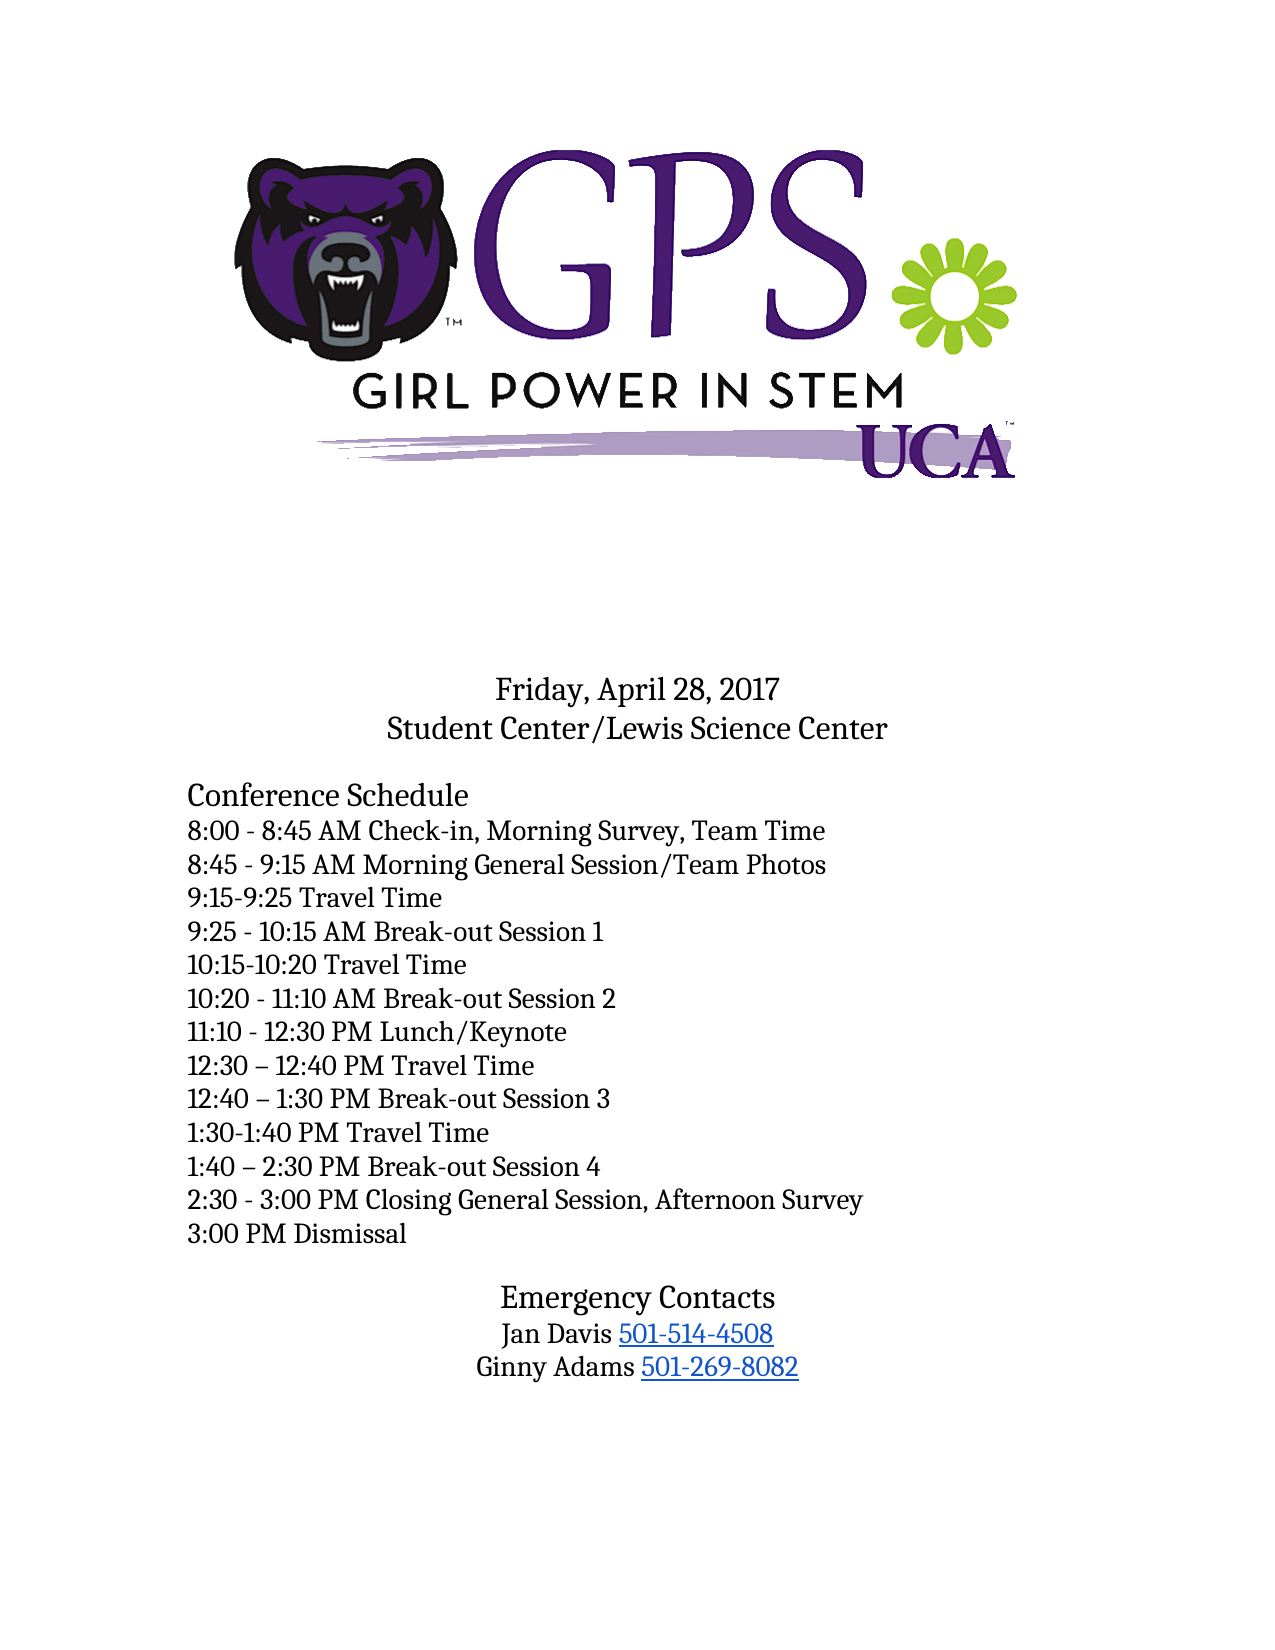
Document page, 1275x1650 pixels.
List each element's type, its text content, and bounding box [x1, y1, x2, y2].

text 10:15-10:20 Travel Time [187, 948, 1087, 982]
text 8:45 - 9:15 AM Morning General Session/Team Photos [187, 848, 1087, 881]
text 8:00 - 8:45 AM Check-in, Morning Survey, Team Time [187, 814, 1087, 848]
text 1:30-1:40 PM Travel Time [187, 1116, 1087, 1150]
text 3:00 PM Dismissal [187, 1217, 1087, 1250]
text 12:30 – 12:40 PM Travel Time [187, 1049, 1087, 1083]
text 9:15-9:25 Travel Time [187, 881, 1087, 915]
text 10:20 - 11:10 AM Break-out Session 2 [187, 982, 1087, 1016]
text Ginny Adams 501-269-8082 [187, 1351, 1087, 1384]
text Jan Davis 501-514-4508 [187, 1317, 1087, 1351]
text 2:30 - 3:00 PM Closing General Session, Afternoon Survey [187, 1183, 1087, 1217]
picture [233, 150, 1042, 480]
text Emergency Contacts [187, 1279, 1087, 1317]
text Student Center/Lewis Science Center [187, 709, 1087, 747]
text 9:25 - 10:15 AM Break-out Session 1 [187, 915, 1087, 948]
text 12:40 – 1:30 PM Break-out Session 3 [187, 1083, 1087, 1116]
text Conference Schedule [187, 776, 1087, 814]
text 11:10 - 12:30 PM Lunch/Keynote [187, 1016, 1087, 1049]
text 1:40 – 2:30 PM Break-out Session 4 [187, 1150, 1087, 1183]
text Friday, April 28, 2017 [187, 671, 1087, 709]
